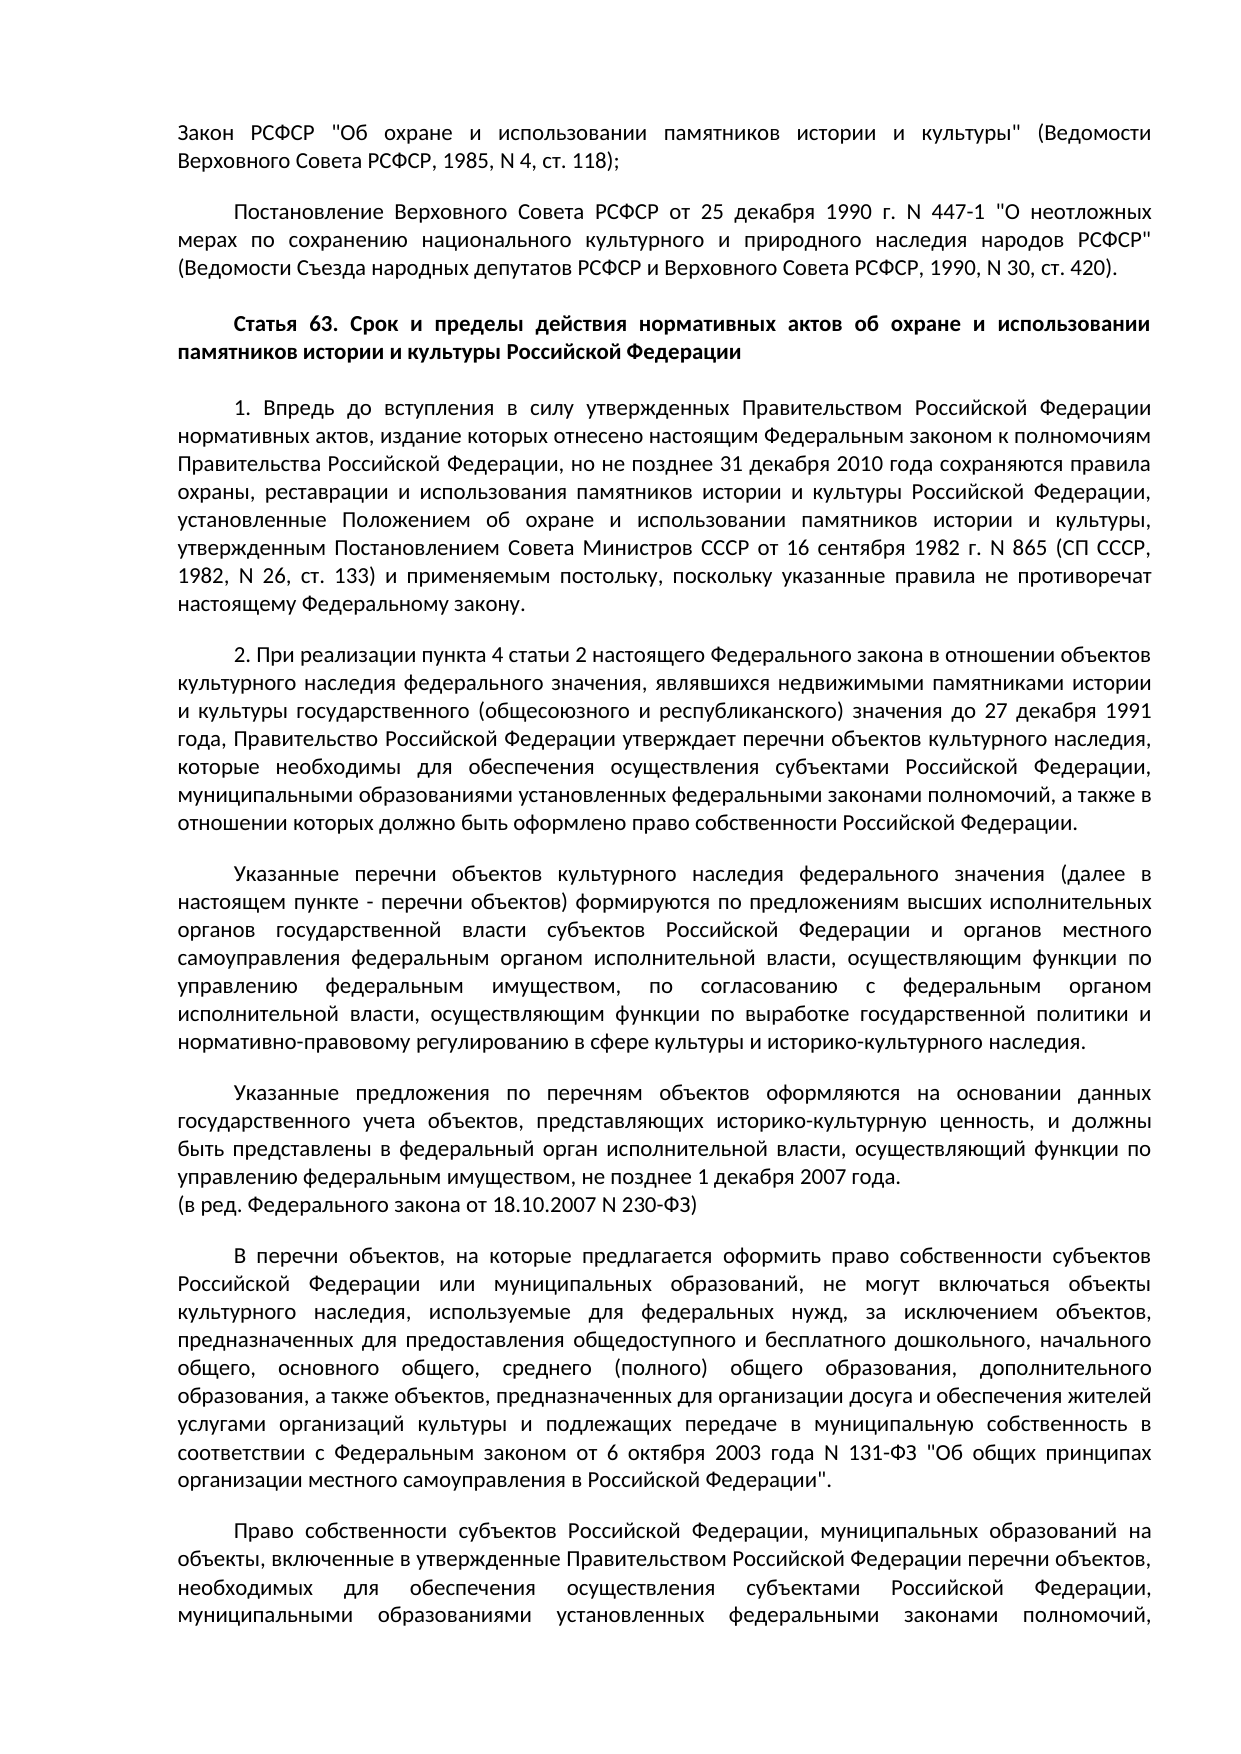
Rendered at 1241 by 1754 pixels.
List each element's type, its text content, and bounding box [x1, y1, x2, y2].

text Указанные предложения по перечням объектов оформляются на основании данных государственного учета объектов, представляющих историко-культурную ценность, и должны быть представлены в федеральный орган исполнительной власти, осуществляющий функции по управлению федеральным имуществом, не позднее 1 декабря 2007 года. [177, 1078, 1152, 1191]
text Постановление Верховного Совета РСФСР от 25 декабря 1990 г. N 447-1 "О неотложных мерах по сохранению национального культурного и природного наследия народов РСФСР" (Ведомости Съезда народных депутатов РСФСР и Верховного Совета РСФСР, 1990, N 30, ст. 420). [177, 197, 1152, 281]
text 2. При реализации пункта 4 статьи 2 настоящего Федерального закона в отношении объектов культурного наследия федерального значения, являвшихся недвижимыми памятниками истории и культуры государственного (общесоюзного и республиканского) значения до 27 декабря 1991 года, Правительство Российской Федерации утверждает перечни объектов культурного наследия, которые необходимы для обеспечения осуществления субъектами Российской Федерации, муниципальными образованиями установленных федеральными законами полномочий, а также в отношении которых должно быть оформлено право собственности Российской Федерации. [177, 640, 1152, 836]
text Указанные перечни объектов культурного наследия федерального значения (далее в настоящем пункте - перечни объектов) формируются по предложениям высших исполнительных органов государственной власти субъектов Российской Федерации и органов местного самоуправления федеральным органом исполнительной власти, осуществляющим функции по управлению федеральным имуществом, по согласованию с федеральным органом исполнительной власти, осуществляющим функции по выработке государственной политики и нормативно-правовому регулированию в сфере культуры и историко-культурного наследия. [177, 859, 1152, 1056]
title Статья 63. Срок и пределы действия нормативных актов об охране и использовании памятников истории и культуры Российской Федерации [177, 309, 1152, 365]
text (в ред. Федерального закона от 18.10.2007 N 230-ФЗ) [177, 1191, 1152, 1218]
text 1. Впредь до вступления в силу утвержденных Правительством Российской Федерации нормативных актов, издание которых отнесено настоящим Федеральным законом к полномочиям Правительства Российской Федерации, но не позднее 31 декабря 2010 года сохраняются правила охраны, реставрации и использования памятников истории и культуры Российской Федерации, установленные Положением об охране и использовании памятников истории и культуры, утвержденным Постановлением Совета Министров СССР от 16 сентября 1982 г. N 865 (СП СССР, 1982, N 26, ст. 133) и применяемым постольку, поскольку указанные правила не противоречат настоящему Федеральному закону. [177, 393, 1152, 617]
text В перечни объектов, на которые предлагается оформить право собственности субъектов Российской Федерации или муниципальных образований, не могут включаться объекты культурного наследия, используемые для федеральных нужд, за исключением объектов, предназначенных для предоставления общедоступного и бесплатного дошкольного, начального общего, основного общего, среднего (полного) общего образования, дополнительного образования, а также объектов, предназначенных для организации досуга и обеспечения жителей услугами организаций культуры и подлежащих передаче в муниципальную собственность в соответствии с Федеральным законом от 6 октября 2003 года N 131-ФЗ "Об общих принципах организации местного самоуправления в Российской Федерации". [177, 1241, 1152, 1494]
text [177, 1517, 1152, 1629]
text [177, 118, 1152, 174]
